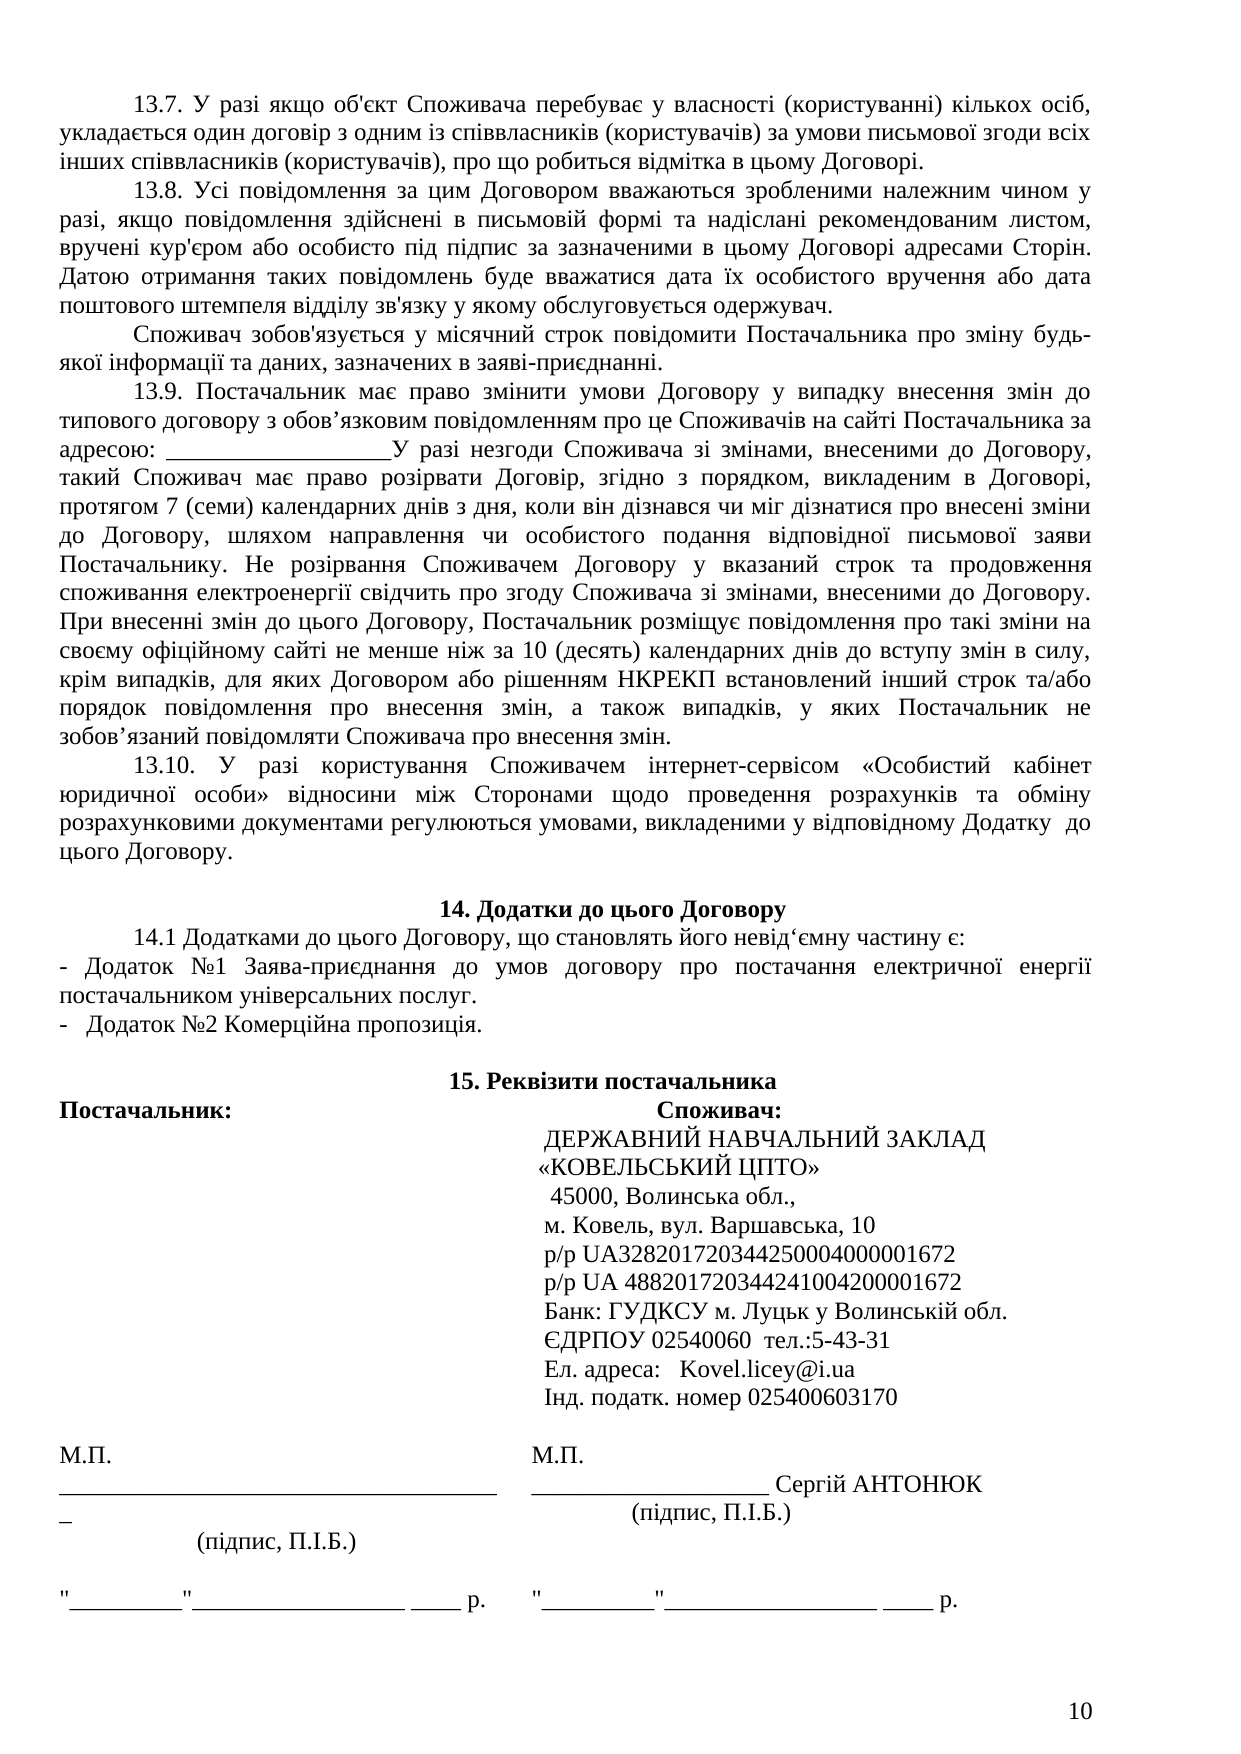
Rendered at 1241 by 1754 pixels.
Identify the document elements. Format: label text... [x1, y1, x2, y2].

text 13.7. У разі якщо об'єкт Споживача перебуває у власності (користуванні) кількох осіб, укладається один договір з одним із співвласників (користувачів) за умови письмової згоди всіх інших співвласників (користувачів), про що робиться відмітка в цьому Договорі. [59, 89, 1092, 175]
table_cell М.П. ____________________________________ (підпис, П.І.Б.) [48, 1124, 520, 1584]
text 13.9. Постачальник має право змінити умови Договору у випадку внесення змін до типового договору з обов’язковим повідомленням про це Споживачів на сайті Постачальника за адресою: __________________У разі незгоди Споживача зі змінами, внесеними до Договору, такий Споживач має право розірвати Договір, згідно з порядком, викладеним в Договорі, протягом 7 (семи) календарних днів з дня, коли він дізнався чи міг дізнатися про внесені зміни до Договору, шляхом направлення чи особистого подання відповідної письмової заяви Постачальнику. Не розірвання Споживачем Договору у вказаний строк та продовження споживання електроенергії свідчить про згоду Споживача зі змінами, внесеними до Договору. При внесенні змін до цього Договору, Постачальник розміщує повідомлення про такі зміни на своєму офіційному сайті не менше ніж за 10 (десять) календарних днів до вступу змін в силу, крім випадків, для яких Договором або рішенням НКРЕКП встановлений інший строк та/або порядок повідомлення про внесення змін, а також випадків, у яких Постачальник не зобов’язаний повідомляти Споживача про внесення змін. [59, 376, 1092, 750]
table_header Споживач: [520, 1095, 1039, 1124]
text - Додаток №1 Заява-приєднання до умов договору про постачання електричної енергії постачальником універсальних послуг. [59, 951, 1092, 1009]
text - Додаток №2 Комерційна пропозиція. [59, 1009, 1092, 1037]
text 15. Реквізити постачальника [59, 1066, 1092, 1095]
text 14.1 Додатками до цього Договору, що становлять його невід‘ємну частину є: [59, 922, 1092, 951]
table_cell "_________"_________________ ____ р. [48, 1584, 520, 1613]
text Споживач зобов'язується у місячний строк повідомити Постачальника про зміну будь-якої інформації та даних, зазначених в заяві-приєднанні. [59, 319, 1092, 376]
table_header Постачальник: [48, 1095, 520, 1124]
text 13.8. Усі повідомлення за цим Договором вважаються зробленими належним чином у разі, якщо повідомлення здійснені в письмовій формі та надіслані рекомендованим листом, вручені кур'єром або особисто під підпис за зазначеними в цьому Договорі адресами Сторін. Датою отримання таких повідомлень буде вважатися дата їх особистого вручення або дата поштового штемпеля відділу зв'язку у якому обслуговується одержувач. [59, 175, 1092, 319]
table_cell "_________"_________________ ____ р. [520, 1584, 1039, 1613]
text 13.10. У разі користування Споживачем інтернет-сервісом «Особистий кабінет юридичної особи» відносини між Сторонами щодо проведення розрахунків та обміну розрахунковими документами регулюються умовами, викладеними у відповідному Додатку до цього Договору. [59, 750, 1092, 865]
text 14. Додатки до цього Договору [59, 894, 1092, 922]
table_cell ДЕРЖАВНИЙ НАВЧАЛЬНИЙ ЗАКЛАД «КОВЕЛЬСЬКИЙ ЦПТО» 45000, Волинська обл., м. Ковель, вул. Варшавська, 10 р/р UA328201720344250004000001672 р/р UA 488201720344241004200001672 Банк: ГУДКСУ м. Луцьк у Волинській обл. ЄДРПОУ 02540060 тел.:5-43-31 Ел. адреса: Kovel.licey@i.ua Інд. податк. номер 025400603170 М.П. ___________________ Сергій АНТОНЮК (підпис, П.І.Б.) [520, 1124, 1039, 1584]
